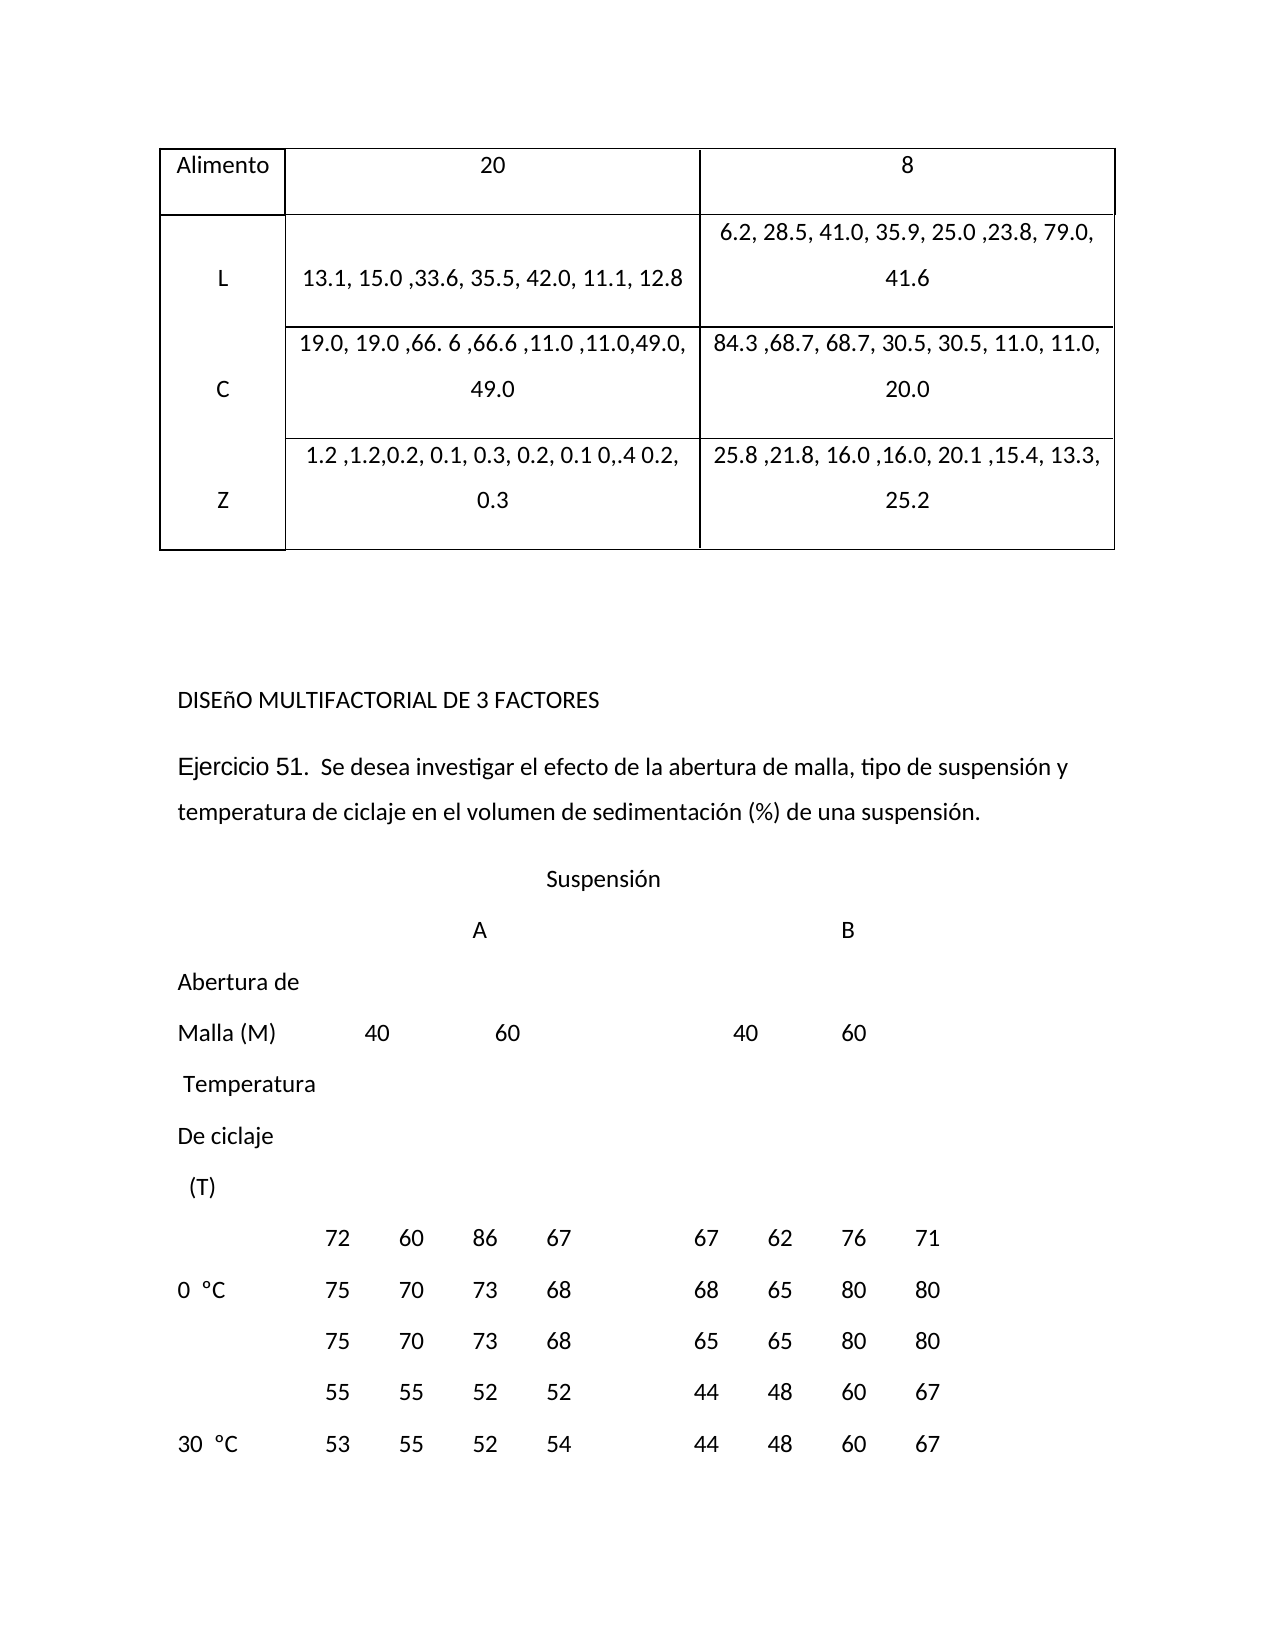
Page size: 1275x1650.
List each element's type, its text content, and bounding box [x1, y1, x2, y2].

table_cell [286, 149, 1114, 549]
text Ejercicio 51. Se desea investigar el efecto de la abertura de malla, tipo de suspensión y temperatura de ciclaje en el volumen de sedimentación (%) de una suspensión. [177, 751, 1098, 827]
text 72 60 86 67 67 62 76 71 [177, 1222, 1098, 1253]
text DISEñO MULTIFACTORIAL DE 3 FACTORES [177, 684, 1098, 715]
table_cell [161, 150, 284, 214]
text 75 70 73 68 65 65 80 80 [177, 1325, 1098, 1356]
text A B [177, 914, 1098, 945]
text Temperatura [177, 1068, 1098, 1099]
text Malla (M) 40 60 40 60 [177, 1017, 1098, 1048]
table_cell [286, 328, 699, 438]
text Suspensión [177, 863, 1098, 893]
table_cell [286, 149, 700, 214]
text 55 55 52 52 44 48 60 67 [177, 1377, 1098, 1407]
text De ciclaje [177, 1120, 1098, 1150]
text 30 ºC 53 55 52 54 44 48 60 67 [177, 1428, 1098, 1458]
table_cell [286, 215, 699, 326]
text (T) [177, 1171, 1098, 1202]
text Abertura de [177, 966, 1098, 996]
text 0 ºC 75 70 73 68 68 65 80 80 [177, 1274, 1098, 1304]
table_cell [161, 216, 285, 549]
